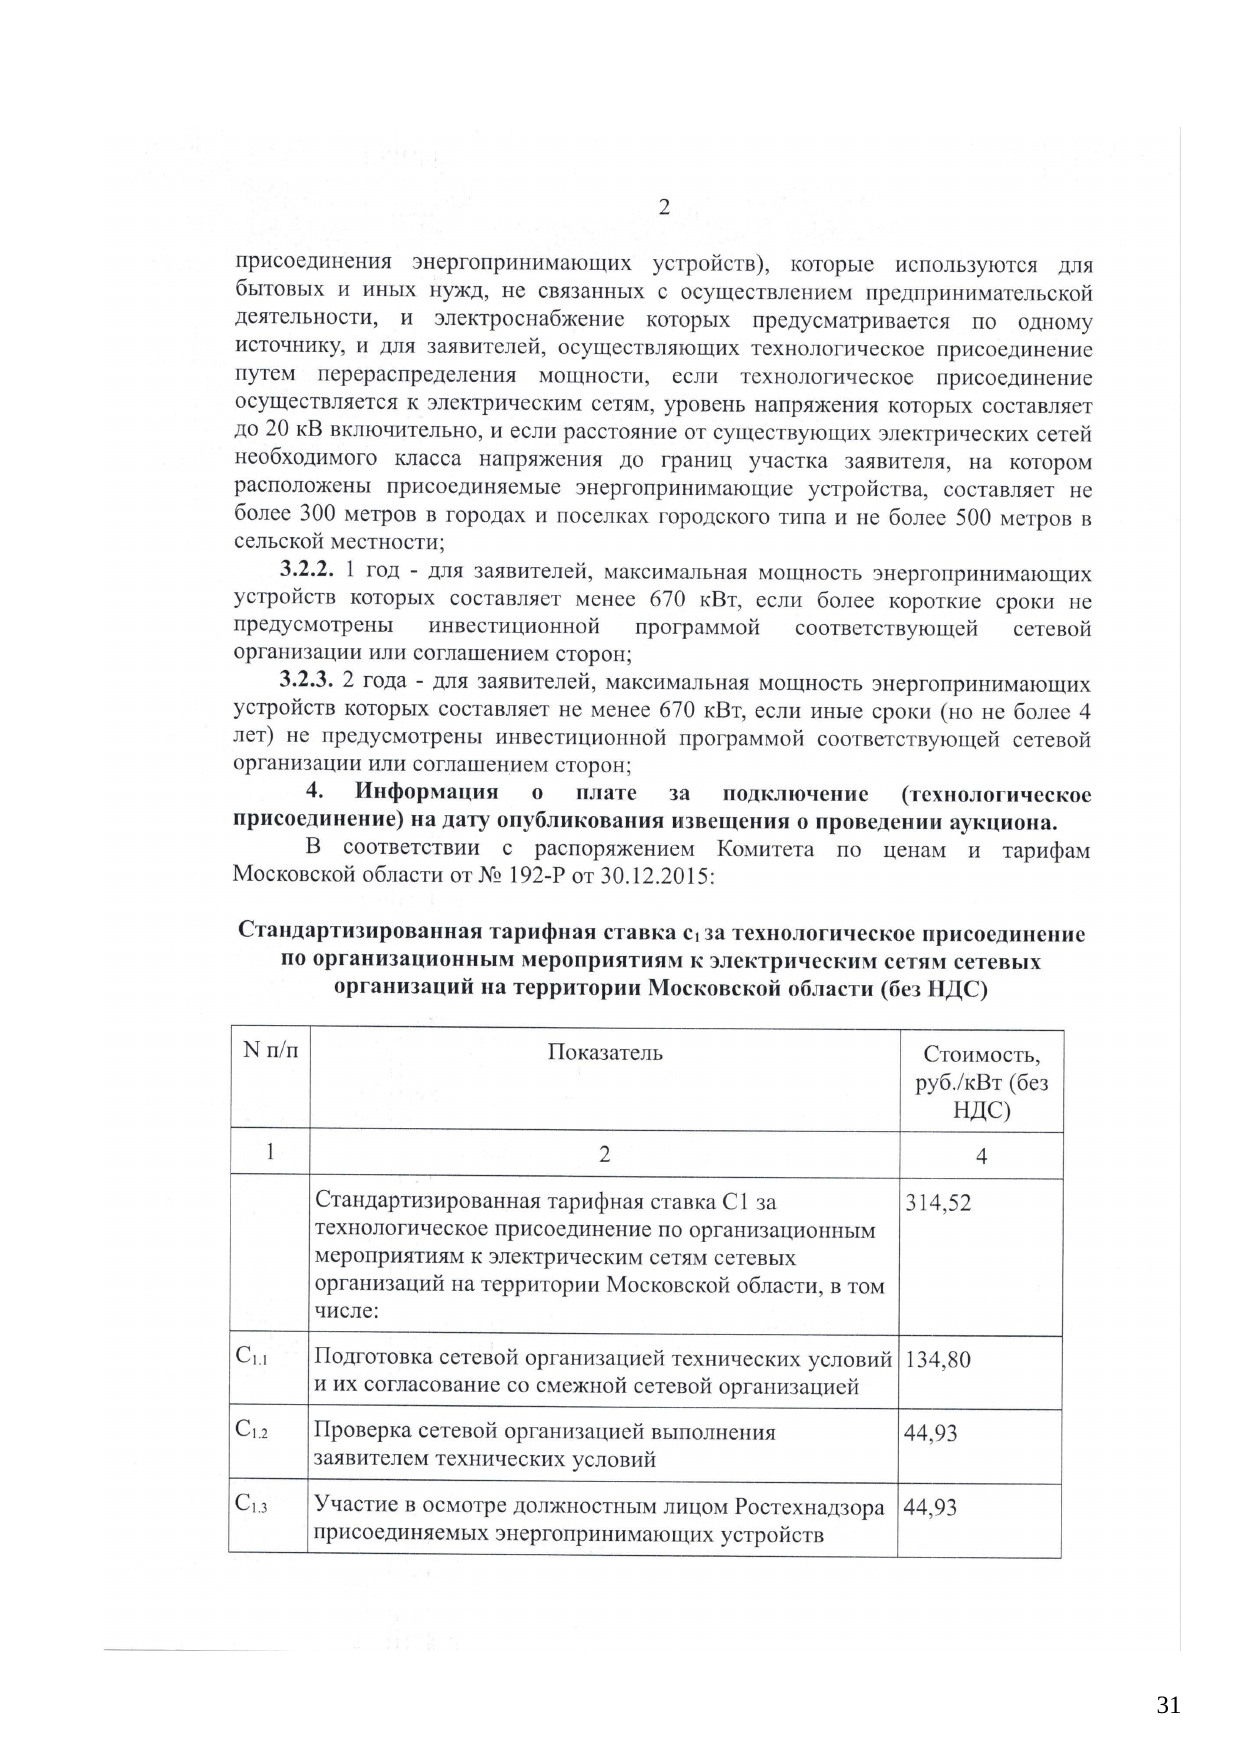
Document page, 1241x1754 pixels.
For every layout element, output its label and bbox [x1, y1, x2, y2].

picture [103, 127, 1182, 1651]
